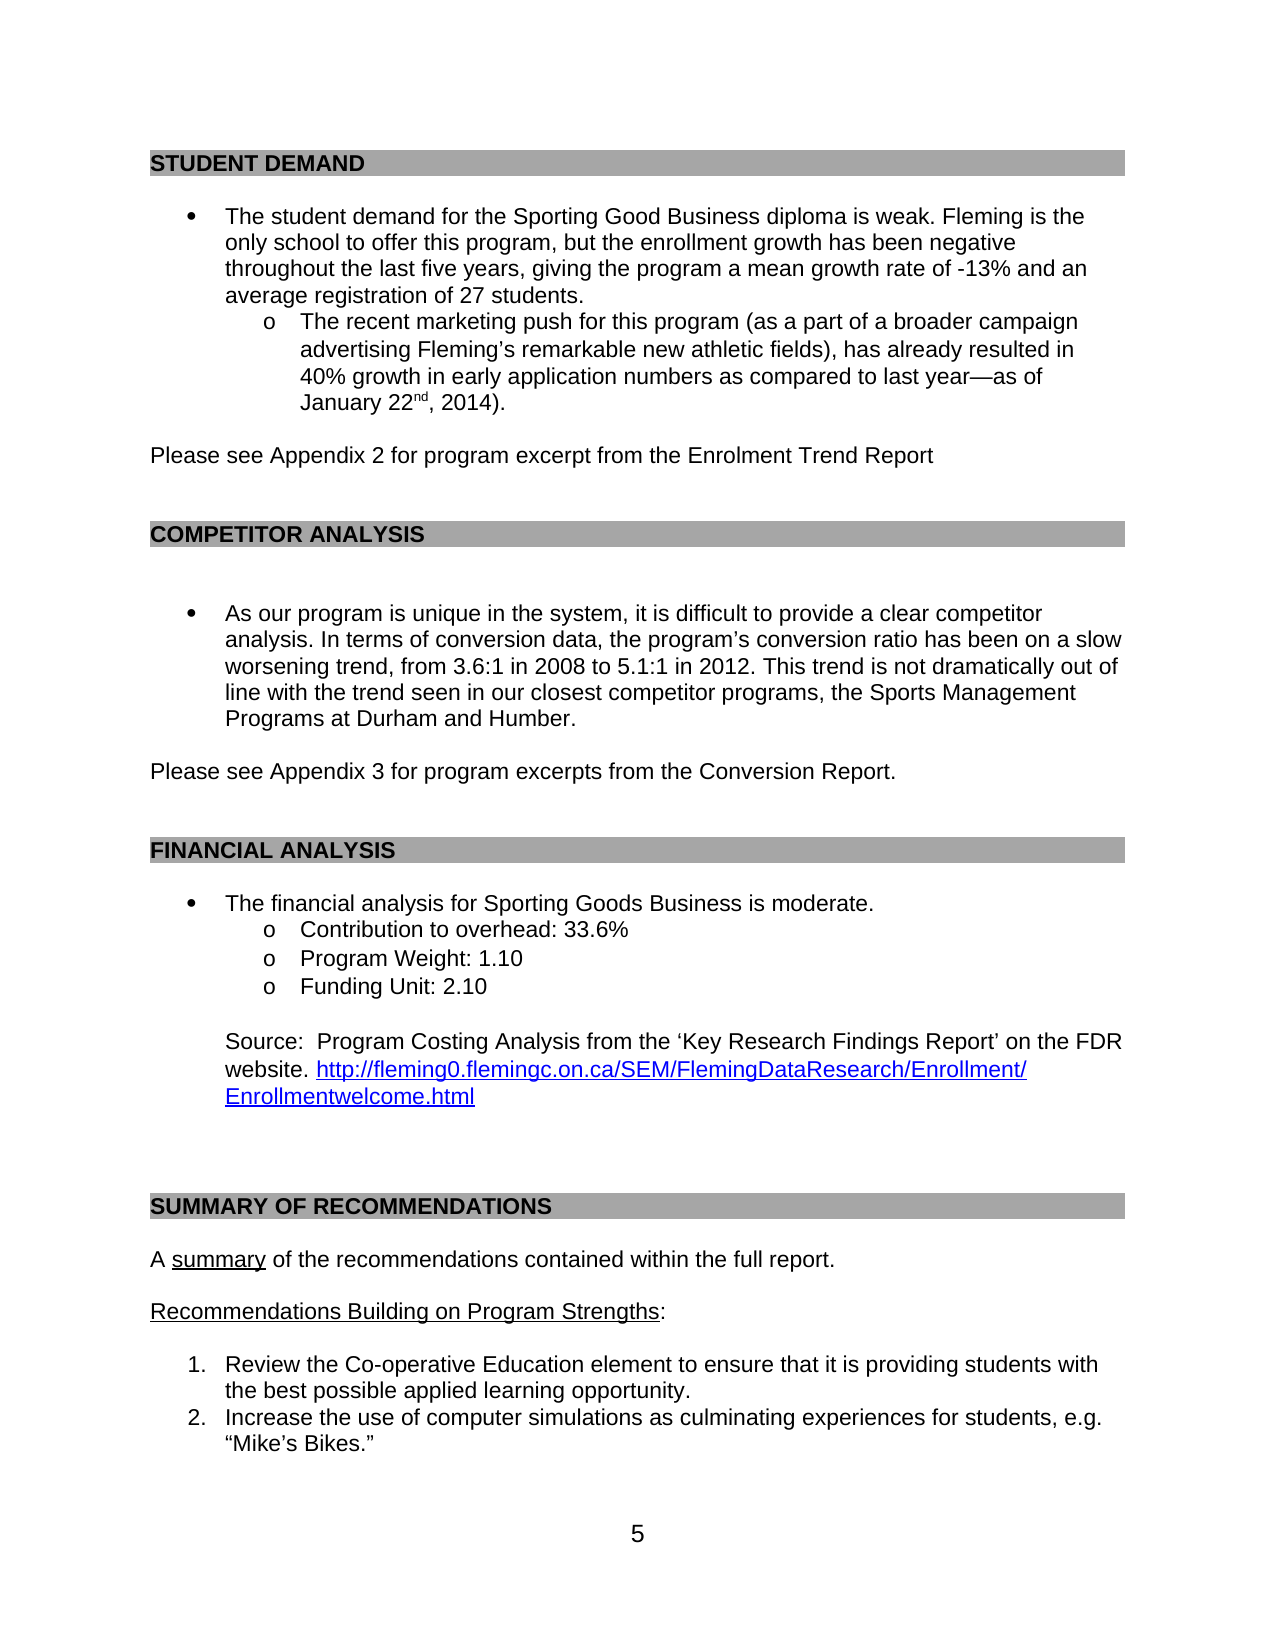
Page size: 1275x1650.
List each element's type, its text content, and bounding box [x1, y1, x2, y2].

list Increase the use of computer simulations as culminating experiences for students, e.g. “Mike’s Bikes.” [187, 1404, 1125, 1456]
list As our program is unique in the system, it is difficult to provide a clear competitor analysis. In terms of conversion data, the program’s conversion ratio has been on a slow worsening trend, from 3.6:1 in 2008 to 5.1:1 in 2012. This trend is not dramatically out of line with the trend seen in our closest competitor programs, the Sports Management Programs at Durham and Humber. [187, 600, 1125, 732]
text A summary of the recommendations contained within the full report. [150, 1246, 1125, 1272]
text Recommendations Building on Program Strengths: [150, 1298, 1125, 1325]
text FINANCIAL ANALYSIS [150, 837, 1125, 863]
list The recent marketing push for this program (as a part of a broader campaign advertising Fleming’s remarkable new athletic fields), has already resulted in 40% growth in early application numbers as compared to last year—as of January 22nd, 2014). [262, 308, 1125, 416]
text STUDENT DEMAND [150, 150, 1125, 176]
list Review the Co-operative Education element to ensure that it is providing students with the best possible applied learning opportunity. [187, 1351, 1125, 1404]
list Contribution to overhead: 33.6% [262, 916, 1125, 944]
list Funding Unit: 2.10 [262, 973, 1125, 1001]
text SUMMARY OF RECOMMENDATIONS [150, 1193, 1125, 1219]
text Source: Program Costing Analysis from the ‘Key Research Findings Report’ on the FDR website. http://fleming0.flemingc.on.ca/SEM/FlemingDataResearch/Enrollment/Enrollmentwelcome.html [225, 1028, 1125, 1109]
text Please see Appendix 3 for program excerpts from the Conversion Report. [150, 758, 1125, 784]
list The financial analysis for Sporting Goods Business is moderate. [187, 890, 1125, 916]
text Please see Appendix 2 for program excerpt from the Enrolment Trend Report [150, 442, 1125, 468]
list The student demand for the Sporting Good Business diploma is weak. Fleming is the only school to offer this program, but the enrollment growth has been negative throughout the last five years, giving the program a mean growth rate of -13% and an average registration of 27 students. [187, 203, 1125, 308]
list Program Weight: 1.10 [262, 944, 1125, 973]
text COMPETITOR ANALYSIS [150, 521, 1125, 547]
